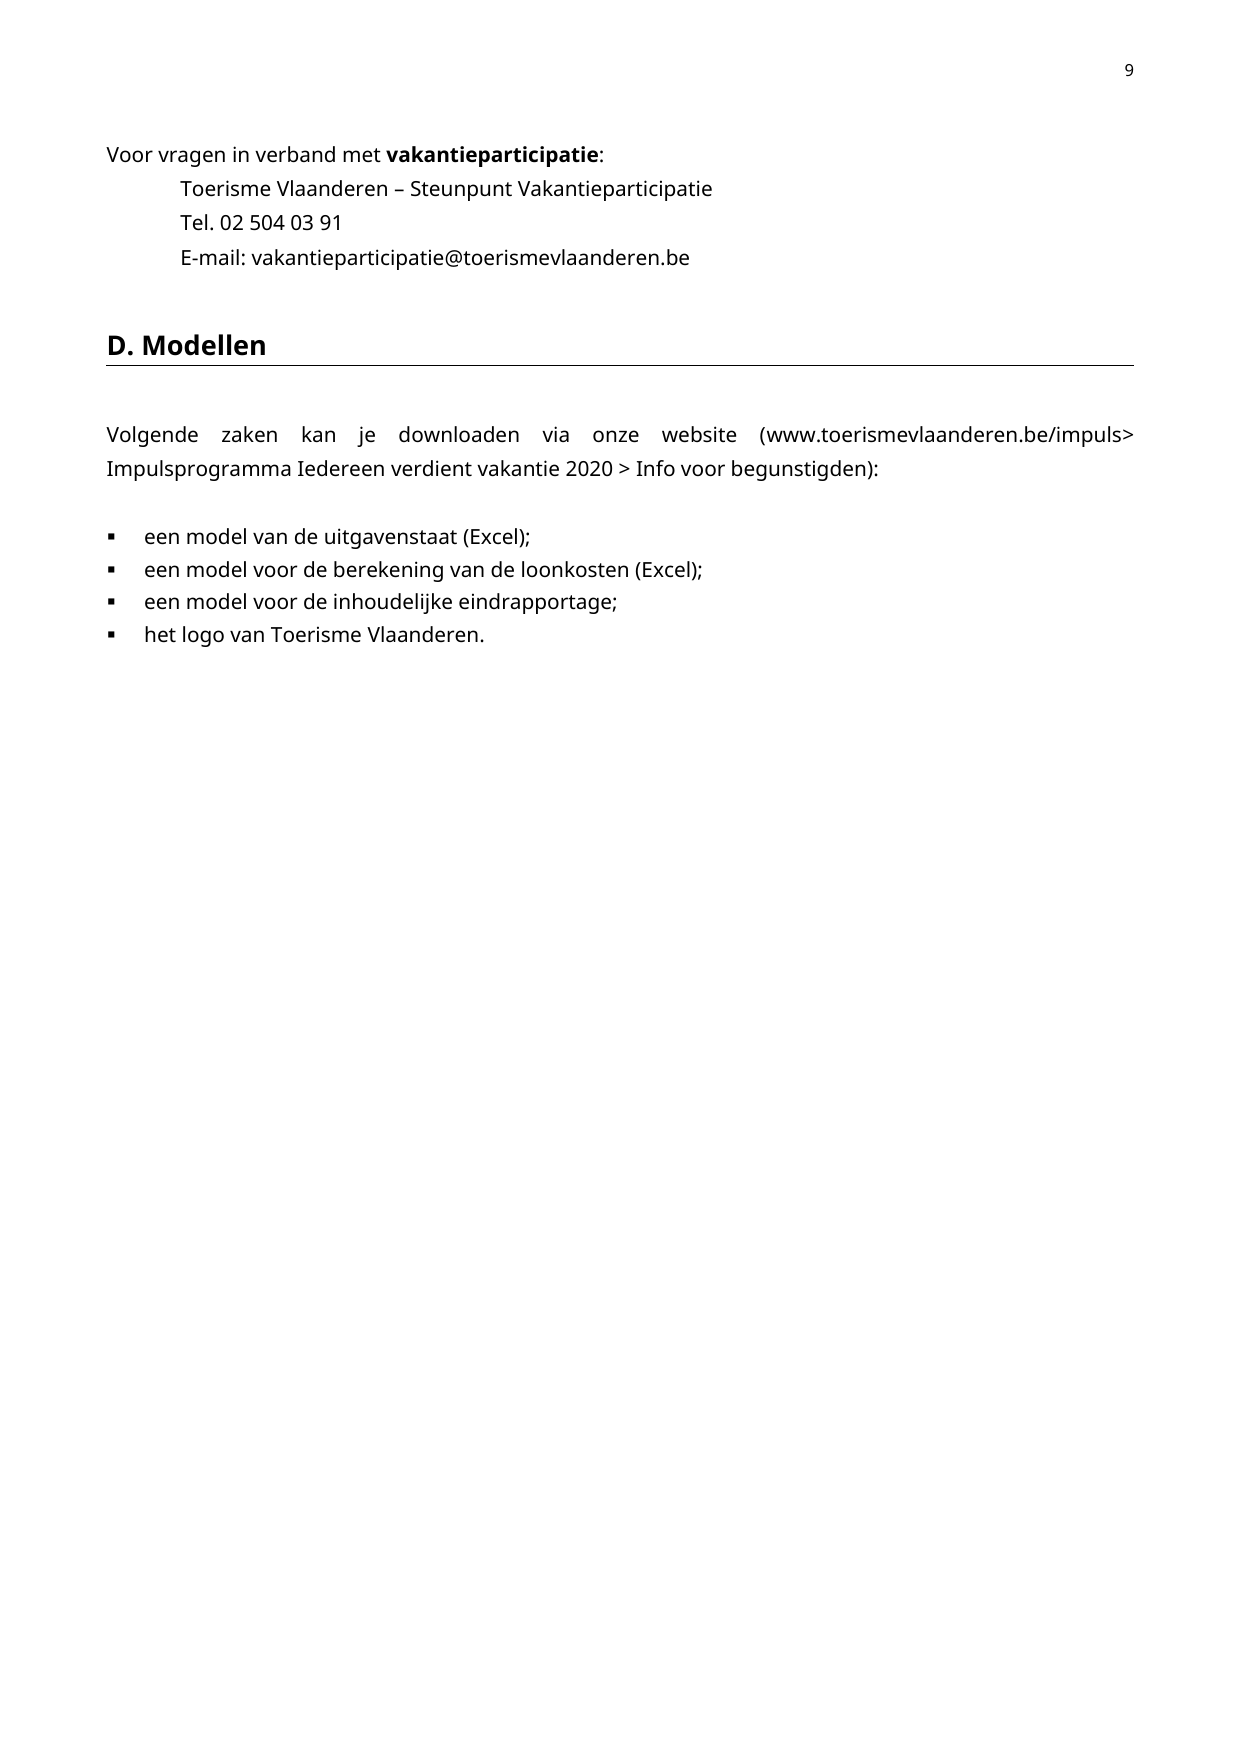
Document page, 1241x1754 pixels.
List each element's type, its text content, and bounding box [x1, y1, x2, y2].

text Tel. 02 504 03 91 [180, 208, 1134, 237]
list een model voor de inhoudelijke eindrapportage; [106, 587, 1134, 616]
list het logo van Toerisme Vlaanderen. [106, 620, 1134, 648]
text Toerisme Vlaanderen – Steunpunt Vakantieparticipatie [180, 174, 1134, 203]
subtitle D. Modellen [106, 326, 1134, 365]
list een model van de uitgavenstaat (Excel); [106, 522, 1134, 551]
list een model voor de berekening van de loonkosten (Excel); [106, 555, 1134, 583]
text E-mail: vakantieparticipatie@toerismevlaanderen.be [180, 243, 1134, 271]
text Volgende zaken kan je downloaden via onze website (www.toerismevlaanderen.be/impuls> Impulsprogramma Iedereen verdient vakantie 2020 > Info voor begunstigden): [106, 420, 1134, 482]
text Voor vragen in verband met vakantieparticipatie: [106, 140, 1134, 169]
